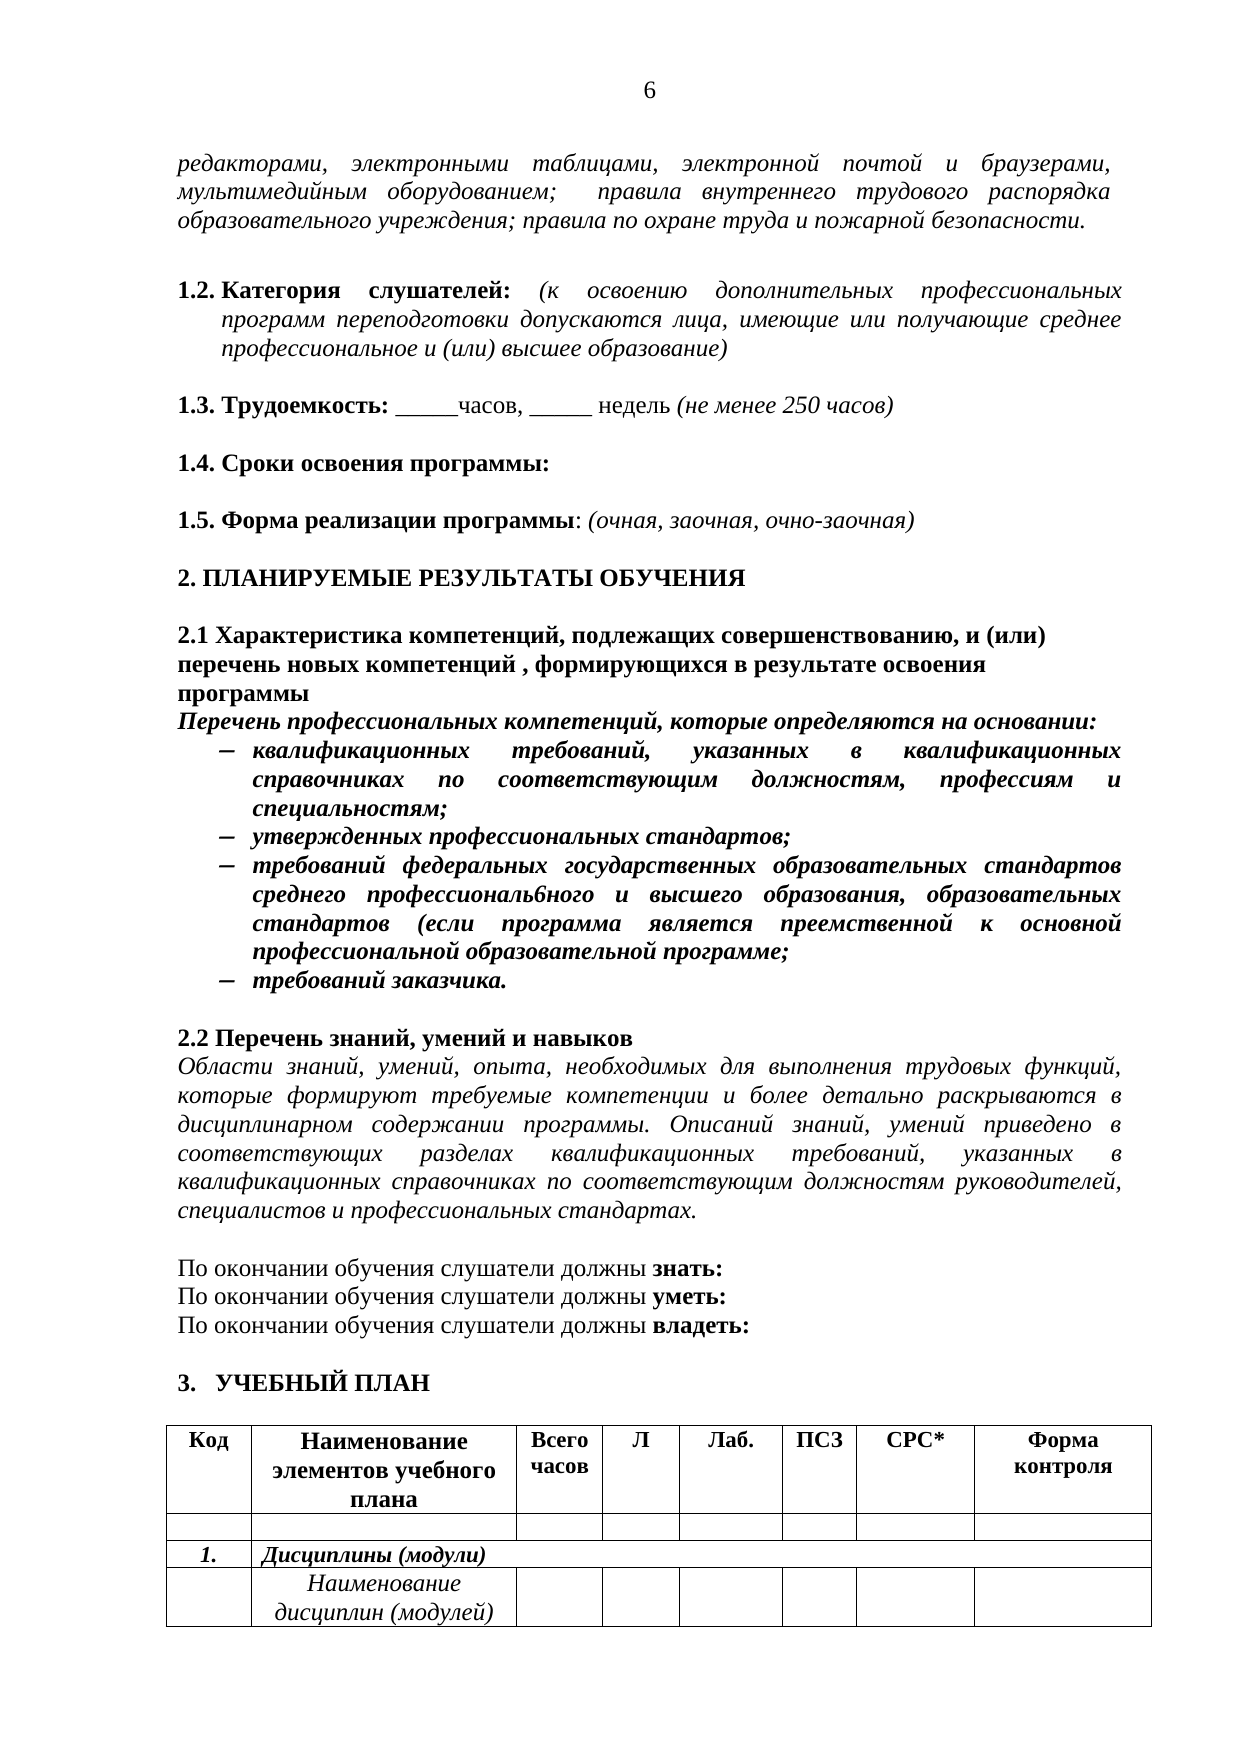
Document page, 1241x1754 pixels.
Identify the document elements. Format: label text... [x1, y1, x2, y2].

table_header Код [167, 1426, 251, 1512]
text 1.4. Сроки освоения программы: [177, 448, 1122, 476]
text 2. ПЛАНИРУЕМЫЕ РЕЗУЛЬТАТЫ ОБУЧЕНИЯ [177, 563, 1122, 591]
table_cell Дисциплины (модули) [252, 1541, 1151, 1567]
table_cell [603, 1514, 679, 1540]
table_header Форма контроля [975, 1426, 1151, 1512]
table_cell [252, 1514, 516, 1540]
text По окончании обучения слушатели должны уметь: [177, 1281, 1122, 1310]
table_cell [167, 1514, 251, 1540]
table_cell [783, 1568, 856, 1626]
text По окончании обучения слушатели должны владеть: [177, 1310, 1122, 1339]
table_header СРС* [857, 1426, 974, 1512]
text Области знаний, умений, опыта, необходимых для выполнения трудовых функций, которые формируют требуемые компетенции и более детально раскрываются в дисциплинарном содержании программы. Описаний знаний, умений приведено в соответствующих разделах квалификационных требований, указанных в квалификационных справочниках по соответствующим должностям руководителей, специалистов и профессиональных стандартах. [177, 1051, 1122, 1224]
text Перечень профессиональных компетенций, которые определяются на основании: [177, 706, 1122, 735]
table_cell [857, 1568, 974, 1626]
table_cell [680, 1568, 782, 1626]
table_cell [857, 1514, 974, 1540]
list Категория слушателей: (к освоению дополнительных профессиональных программ переподготовки допускаются лица, имеющие или получающие среднее профессиональное и (или) высшее образование) [177, 275, 1122, 361]
text 1.3. Трудоемкость: _____часов, _____ недель (не менее 250 часов) [177, 390, 1122, 419]
text 2.2 Перечень знаний, умений и навыков [177, 1023, 1122, 1051]
text 1.5. Форма реализации программы: (очная, заочная, очно-заочная) [177, 505, 1122, 534]
text По окончании обучения слушатели должны знать: [177, 1253, 1122, 1281]
text 2.1 Характеристика компетенций, подлежащих совершенствованию, и (или) перечень новых компетенций , формирующихся в результате освоения программы [177, 620, 1122, 706]
table_cell Наименование дисциплин (модулей) [252, 1568, 516, 1626]
table_cell 1. [167, 1541, 251, 1567]
table_header Л [603, 1426, 679, 1512]
list квалификационных требований, указанных в квалификационных справочниках по соответствующим должностям, профессиям и специальностям; [215, 735, 1122, 821]
table_cell [603, 1568, 679, 1626]
table_header Всего часов [517, 1426, 602, 1512]
list требований федеральных государственных образовательных стандартов среднего профессиональ6ного и высшего образования, образовательных стандартов (если программа является преемственной к основной профессиональной образовательной программе; [215, 850, 1122, 965]
table_cell [975, 1514, 1151, 1540]
table_cell [167, 1568, 251, 1626]
table_cell [783, 1514, 856, 1540]
table_cell [975, 1568, 1151, 1626]
table_header ПСЗ [783, 1426, 856, 1512]
table_header Лаб. [680, 1426, 782, 1512]
table_cell [680, 1514, 782, 1540]
list утвержденных профессиональных стандартов; [215, 821, 1122, 850]
table_header Наименование элементов учебного плана [252, 1426, 516, 1512]
table_cell [517, 1568, 602, 1626]
list требований заказчика. [215, 965, 1122, 994]
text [177, 148, 1111, 234]
table_cell [517, 1514, 602, 1540]
text 3. УЧЕБНЫЙ ПЛАН [177, 1368, 1122, 1396]
